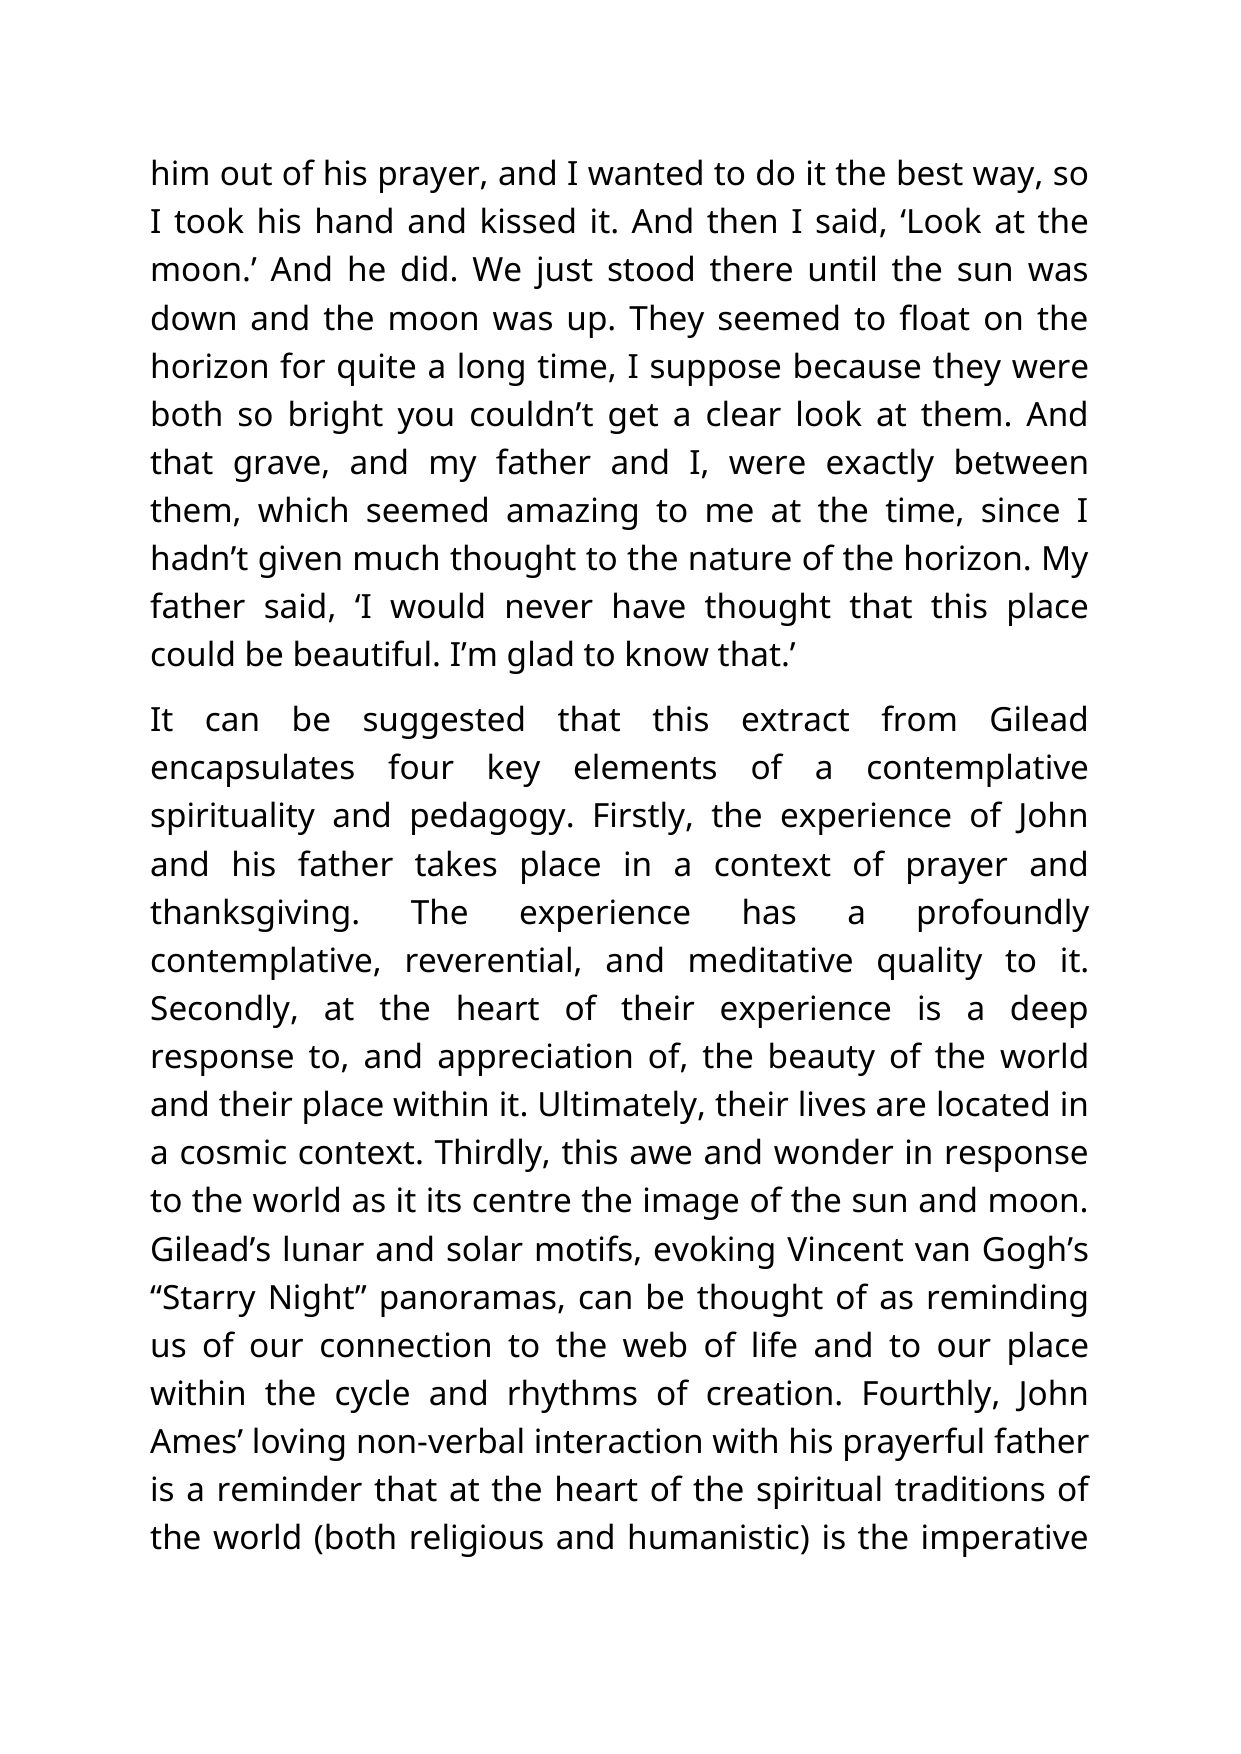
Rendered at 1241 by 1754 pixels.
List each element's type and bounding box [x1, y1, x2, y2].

text [150, 696, 1090, 1559]
text [150, 150, 1090, 677]
